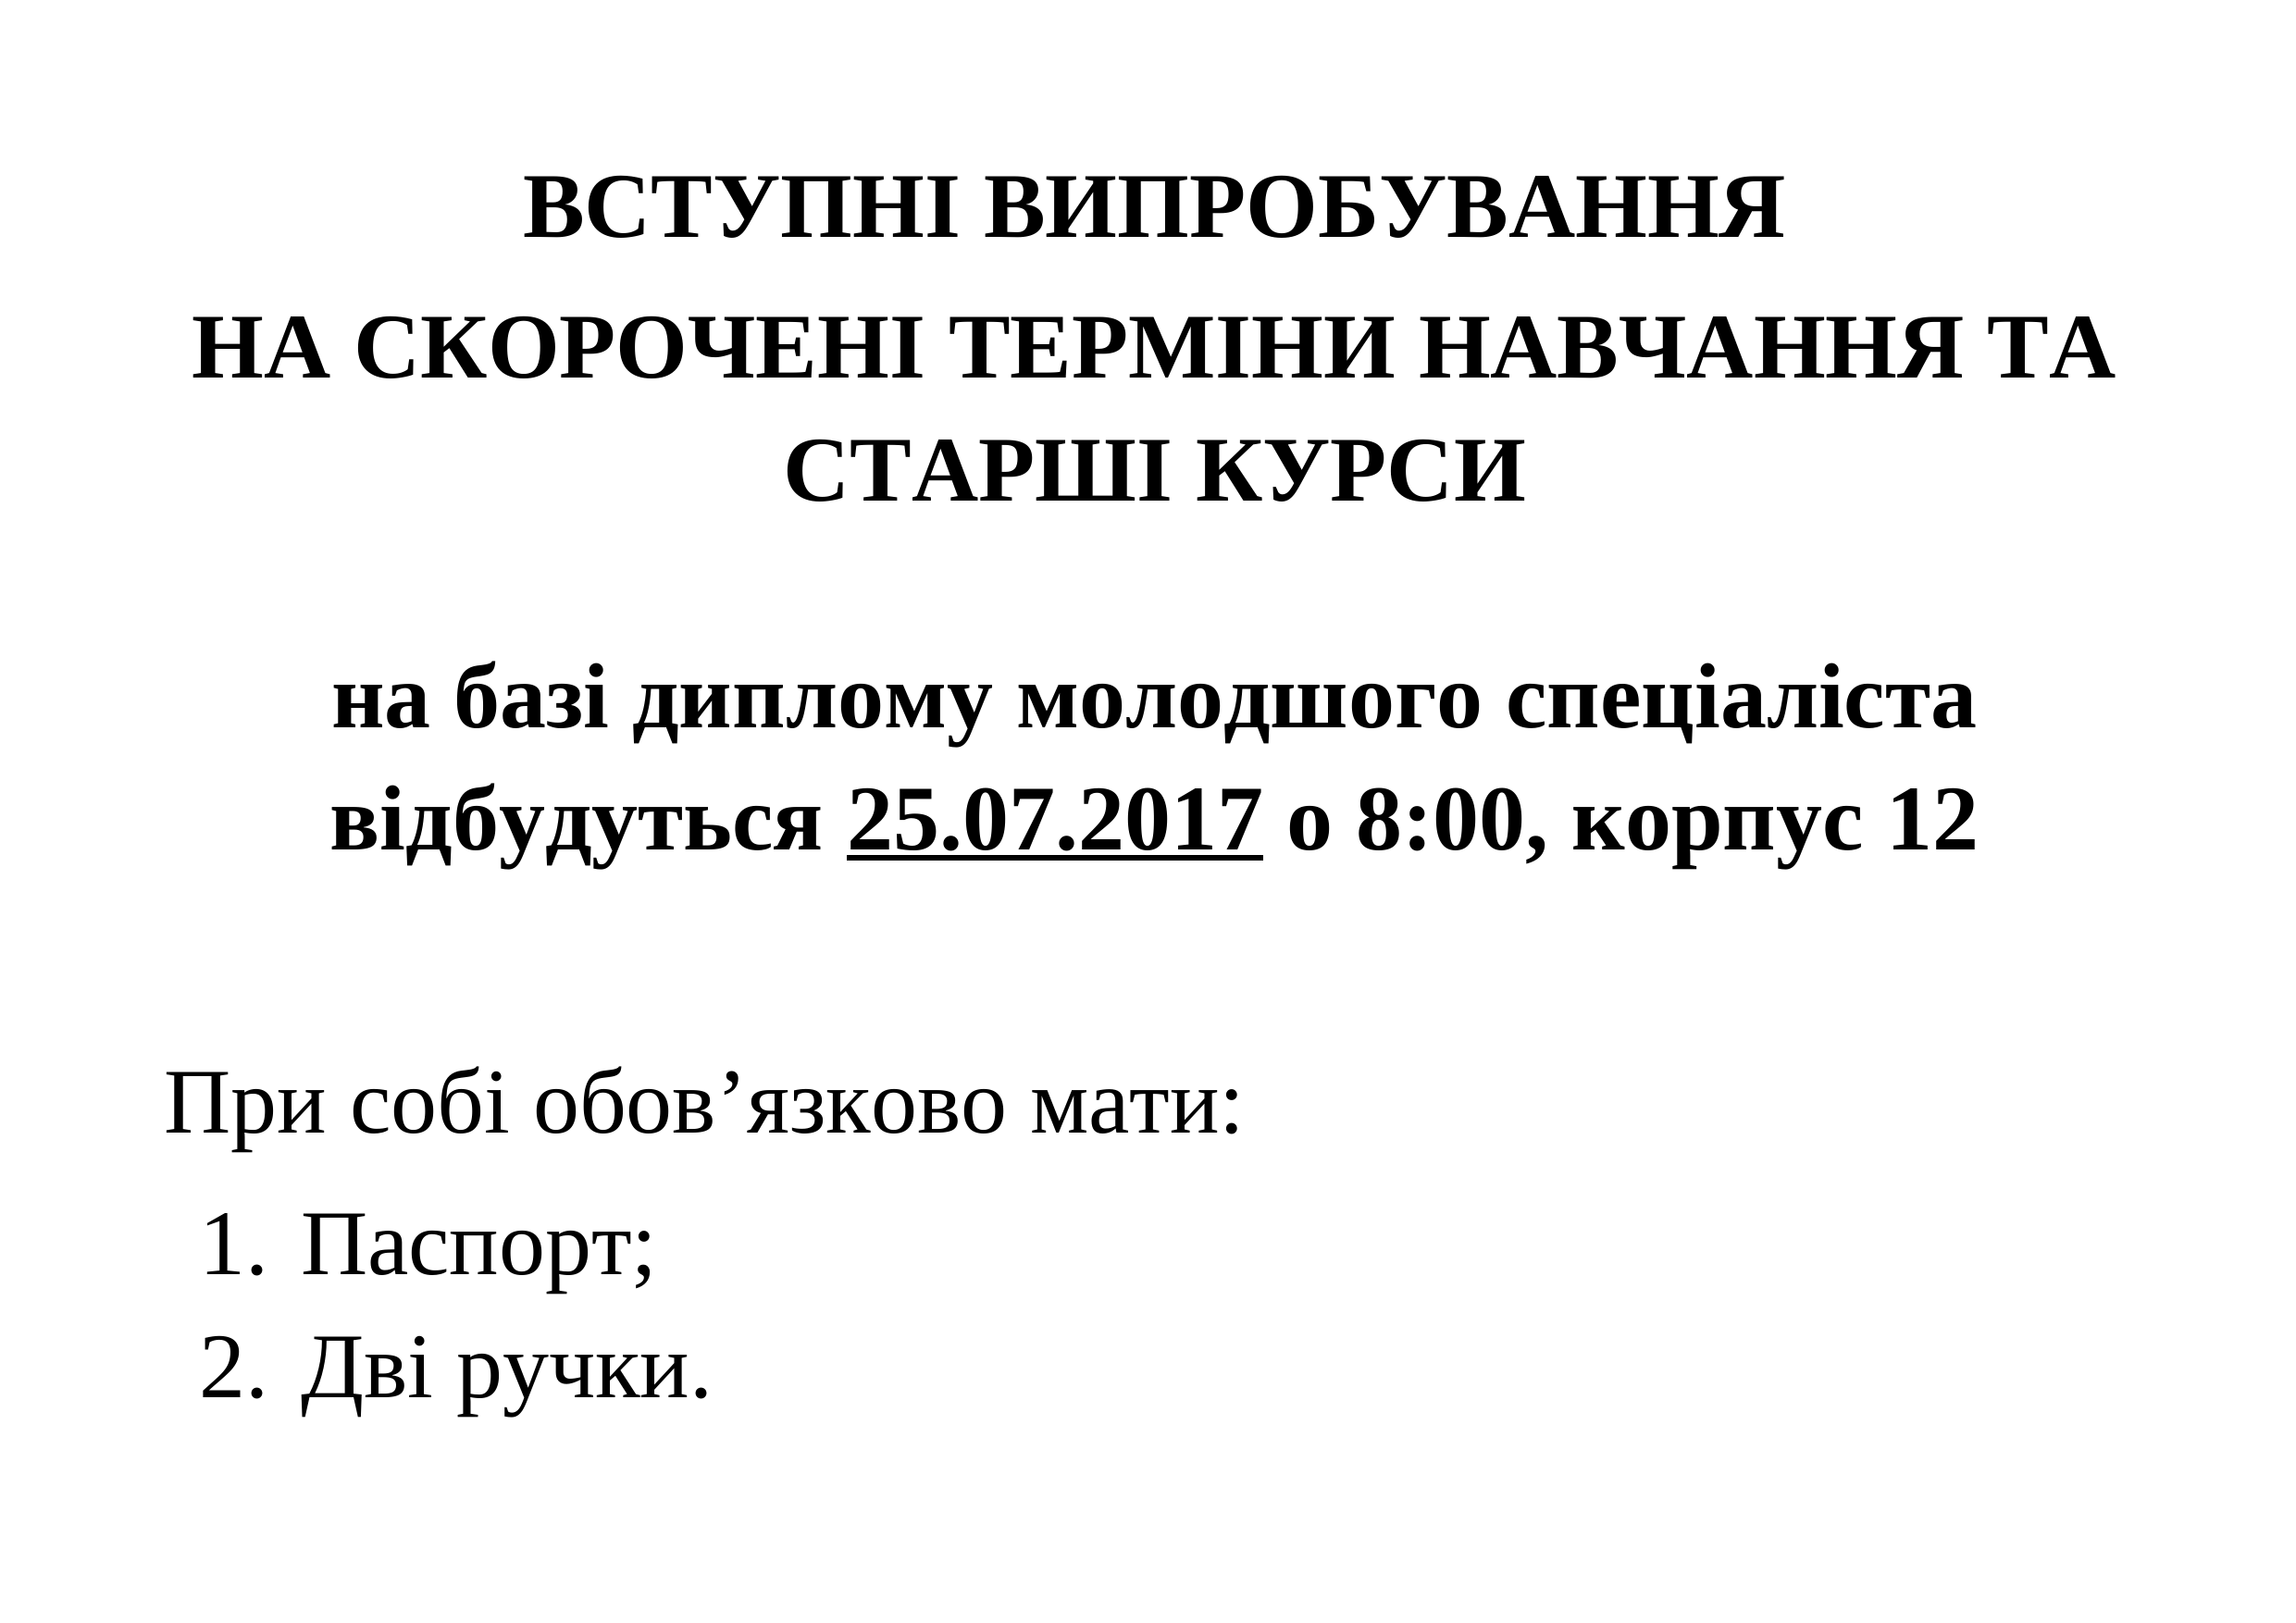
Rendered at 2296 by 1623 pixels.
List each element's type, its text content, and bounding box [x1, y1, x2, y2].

text При собі обов’язково мати: [164, 1047, 2145, 1153]
text НА СКОРОЧЕНІ ТЕРМІНИ НАВЧАННЯ ТА СТАРШІ КУРСИ [164, 292, 2145, 521]
list Дві ручки. [199, 1311, 2145, 1418]
text ВСТУПНІ ВИПРОБУВАННЯ [164, 150, 2145, 256]
text на базі диплому молодшого спеціаліста відбудуться 25.07.2017 о 8:00, корпус 12 [164, 641, 2145, 870]
list Паспорт; [199, 1188, 2145, 1295]
